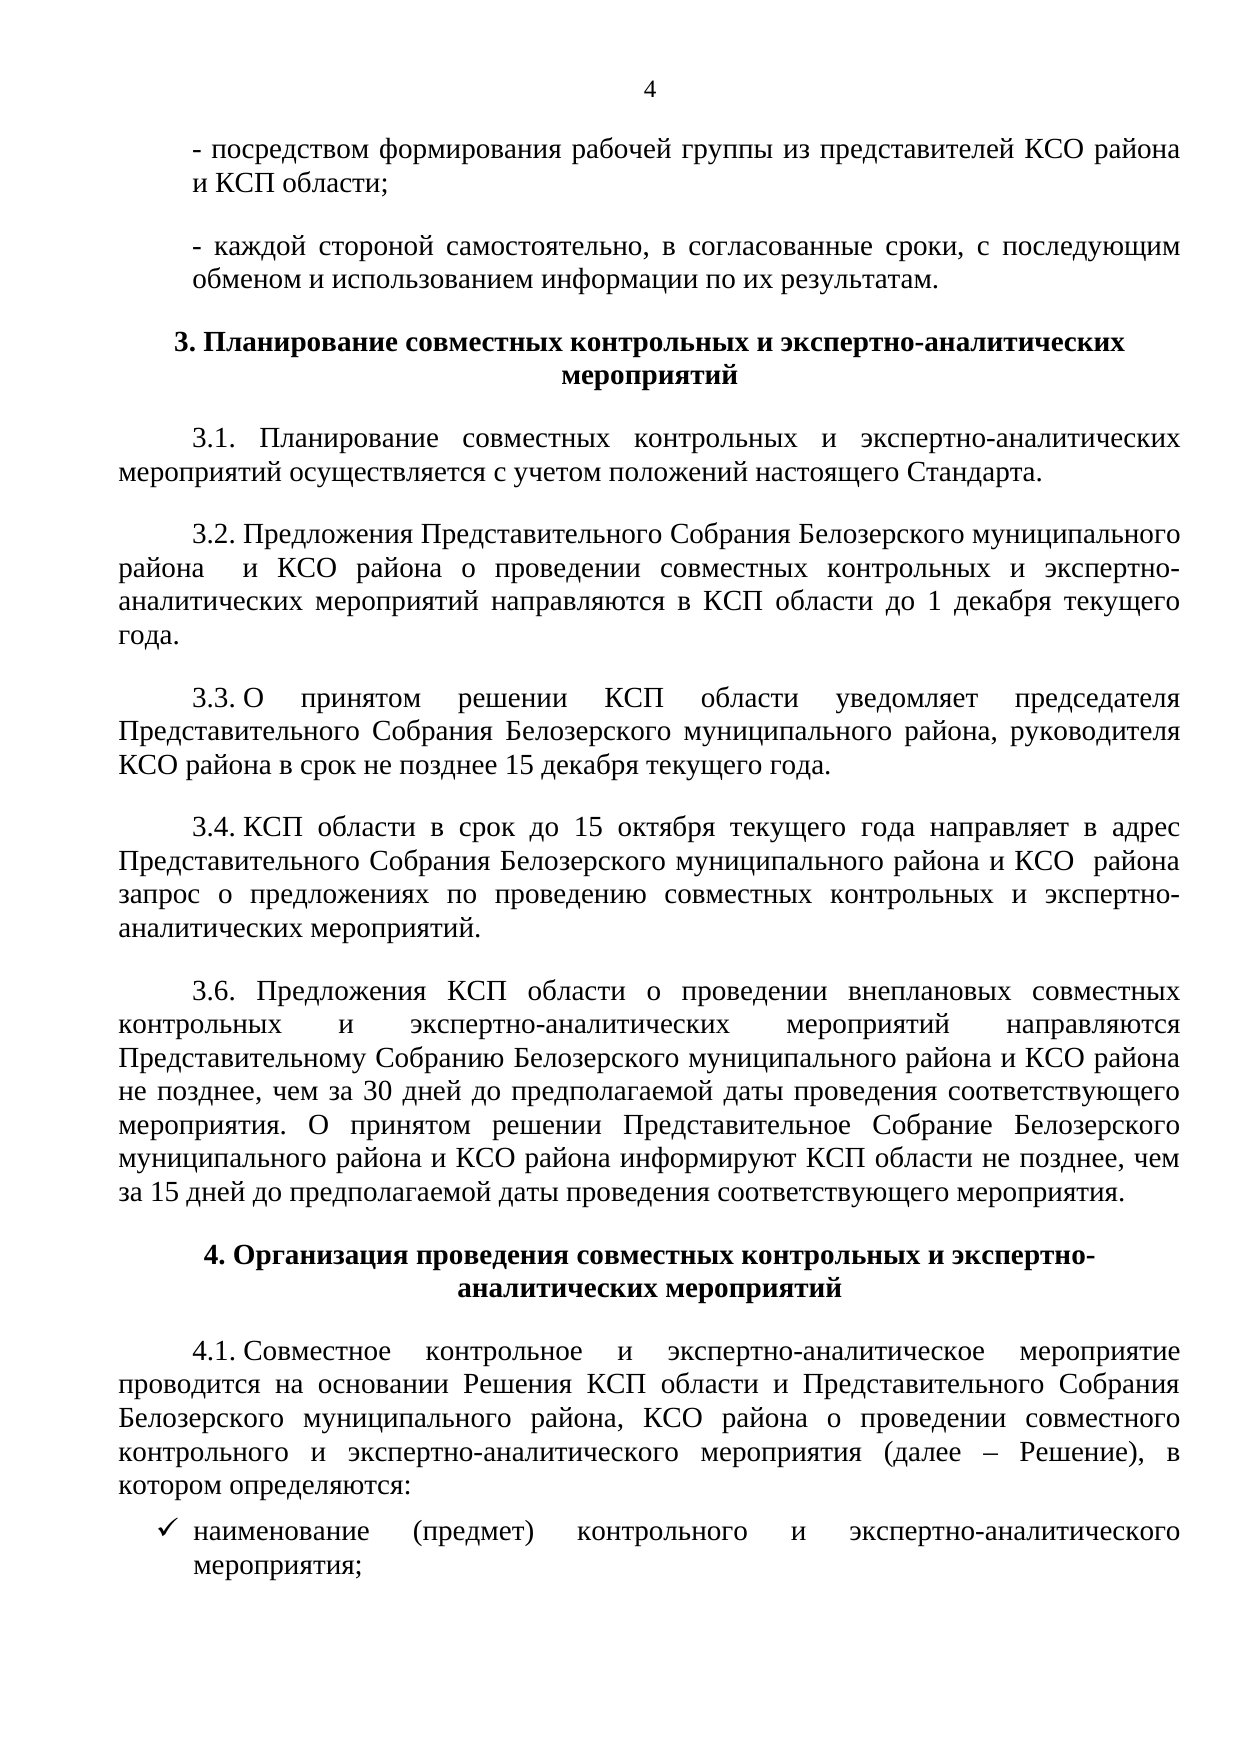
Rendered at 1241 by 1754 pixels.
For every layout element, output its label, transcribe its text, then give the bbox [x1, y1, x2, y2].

text 3.4. КСП области в срок до 15 октября текущего года направляет в адрес Представительного Собрания Белозерского муниципального района и КСО района запрос о предложениях по проведению совместных контрольных и экспертно-аналитических мероприятий. [118, 809, 1181, 944]
text 3.6. Предложения КСП области о проведении внеплановых совместных контрольных и экспертно-аналитических мероприятий направляются Представительному Собранию Белозерского муниципального района и КСО района не позднее, чем за 30 дней до предполагаемой даты проведения соответствующего мероприятия. О принятом решении Представительное Собрание Белозерского муниципального района и КСО района информируют КСП области не позднее, чем за 15 дней до предполагаемой даты проведения соответствующего мероприятия. [118, 973, 1181, 1208]
list наименование (предмет) контрольного и экспертно-аналитического мероприятия; [156, 1513, 1181, 1580]
text - каждой стороной самостоятельно, в согласованные сроки, с последующим обменом и использованием информации по их результатам. [192, 228, 1181, 295]
text 3.2. Предложения Представительного Собрания Белозерского муниципального района и КСО района о проведении совместных контрольных и экспертно-аналитических мероприятий направляются в КСП области до 1 декабря текущего года. [118, 516, 1181, 651]
text - посредством формирования рабочей группы из представителей КСО района и КСП области; [192, 131, 1181, 198]
text 3. Планирование совместных контрольных и экспертно-аналитических мероприятий [118, 324, 1181, 391]
text 3.3. О принятом решении КСП области уведомляет председателя Представительного Собрания Белозерского муниципального района, руководителя КСО района в срок не позднее 15 декабря текущего года. [118, 680, 1181, 780]
text 4. Организация проведения совместных контрольных и экспертно-аналитических мероприятий [118, 1237, 1181, 1304]
text 3.1. Планирование совместных контрольных и экспертно-аналитических мероприятий осуществляется с учетом положений настоящего Стандарта. [118, 420, 1181, 487]
text 4.1. Совместное контрольное и экспертно-аналитическое мероприятие проводится на основании Решения КСП области и Представительного Собрания Белозерского муниципального района, КСО района о проведении совместного контрольного и экспертно-аналитического мероприятия (далее – Решение), в котором определяются: [118, 1333, 1181, 1501]
